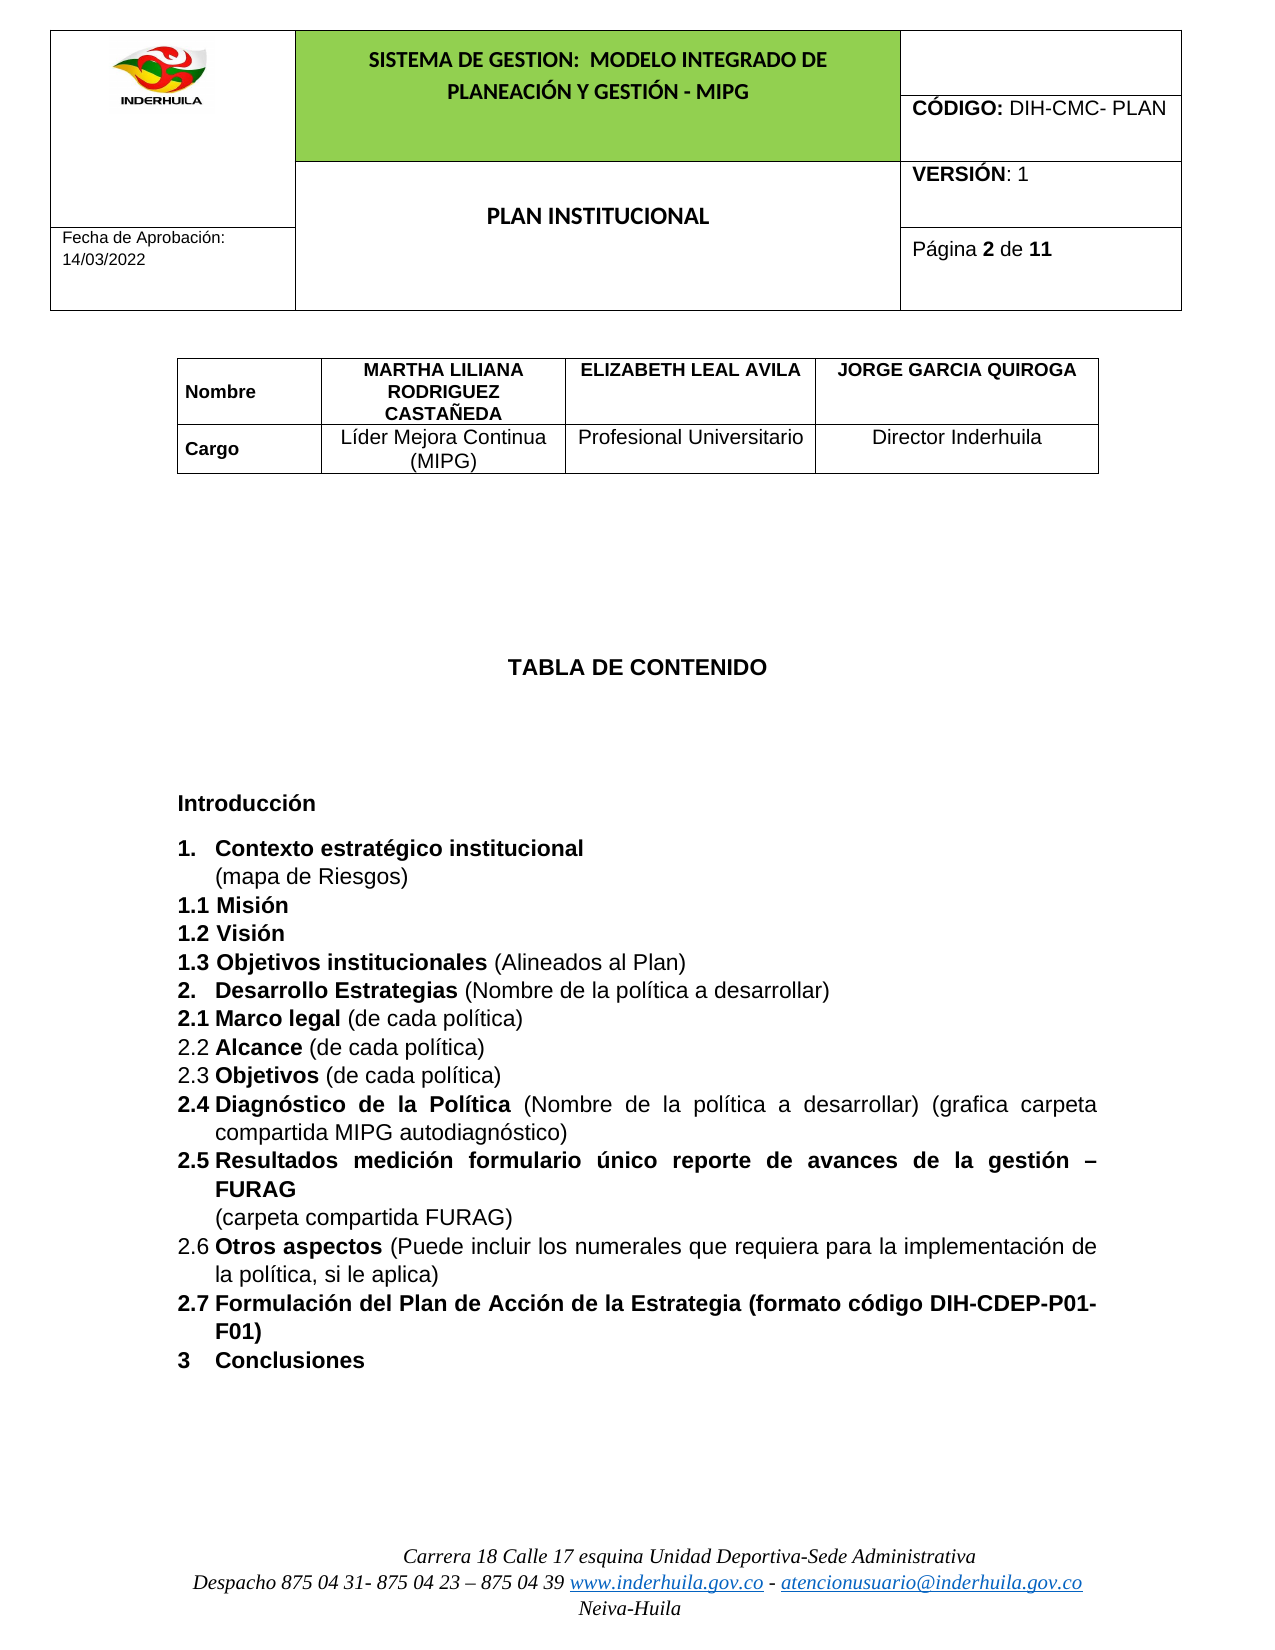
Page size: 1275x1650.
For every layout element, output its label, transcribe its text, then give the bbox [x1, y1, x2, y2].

table_cell Líder Mejora Continua (MIPG) [322, 425, 565, 473]
picture [108, 36, 215, 114]
list Marco legal (de cada política) [177, 1005, 1098, 1032]
table_cell JORGE GARCIA QUIROGA [816, 359, 1098, 424]
list Alcance (de cada política) [177, 1034, 1098, 1060]
list (carpeta compartida FURAG) [215, 1204, 1098, 1231]
list (mapa de Riesgos) [215, 863, 1098, 889]
text Introducción [177, 789, 1098, 816]
table_cell MARTHA LILIANA RODRIGUEZ CASTAÑEDA [322, 359, 565, 424]
list Diagnóstico de la Política (Nombre de la política a desarrollar) (grafica carpeta compartida MIPG autodiagnóstico) [177, 1091, 1098, 1145]
list Formulación del Plan de Acción de la Estrategia (formato código DIH-CDEP-P01-F01) [177, 1290, 1098, 1344]
list Objetivos (de cada política) [177, 1062, 1098, 1088]
list Conclusiones [177, 1347, 1098, 1373]
list Desarrollo Estrategias (Nombre de la política a desarrollar) [177, 977, 1098, 1003]
list Contexto estratégico institucional [177, 835, 1098, 861]
list Resultados medición formulario único reporte de avances de la gestión – FURAG [177, 1147, 1098, 1202]
list Objetivos institucionales (Alineados al Plan) [177, 948, 1098, 975]
table_cell Nombre [178, 359, 321, 424]
text TABLA DE CONTENIDO [177, 654, 1098, 681]
table_cell Director Inderhuila [816, 425, 1098, 473]
list Visión [177, 920, 1098, 946]
list Otros aspectos (Puede incluir los numerales que requiera para la implementación de la política, si le aplica) [177, 1233, 1098, 1288]
table_cell Profesional Universitario [566, 425, 815, 473]
list Misión [177, 892, 1098, 918]
table_cell ELIZABETH LEAL AVILA [566, 359, 815, 424]
table_cell Cargo [178, 425, 321, 473]
